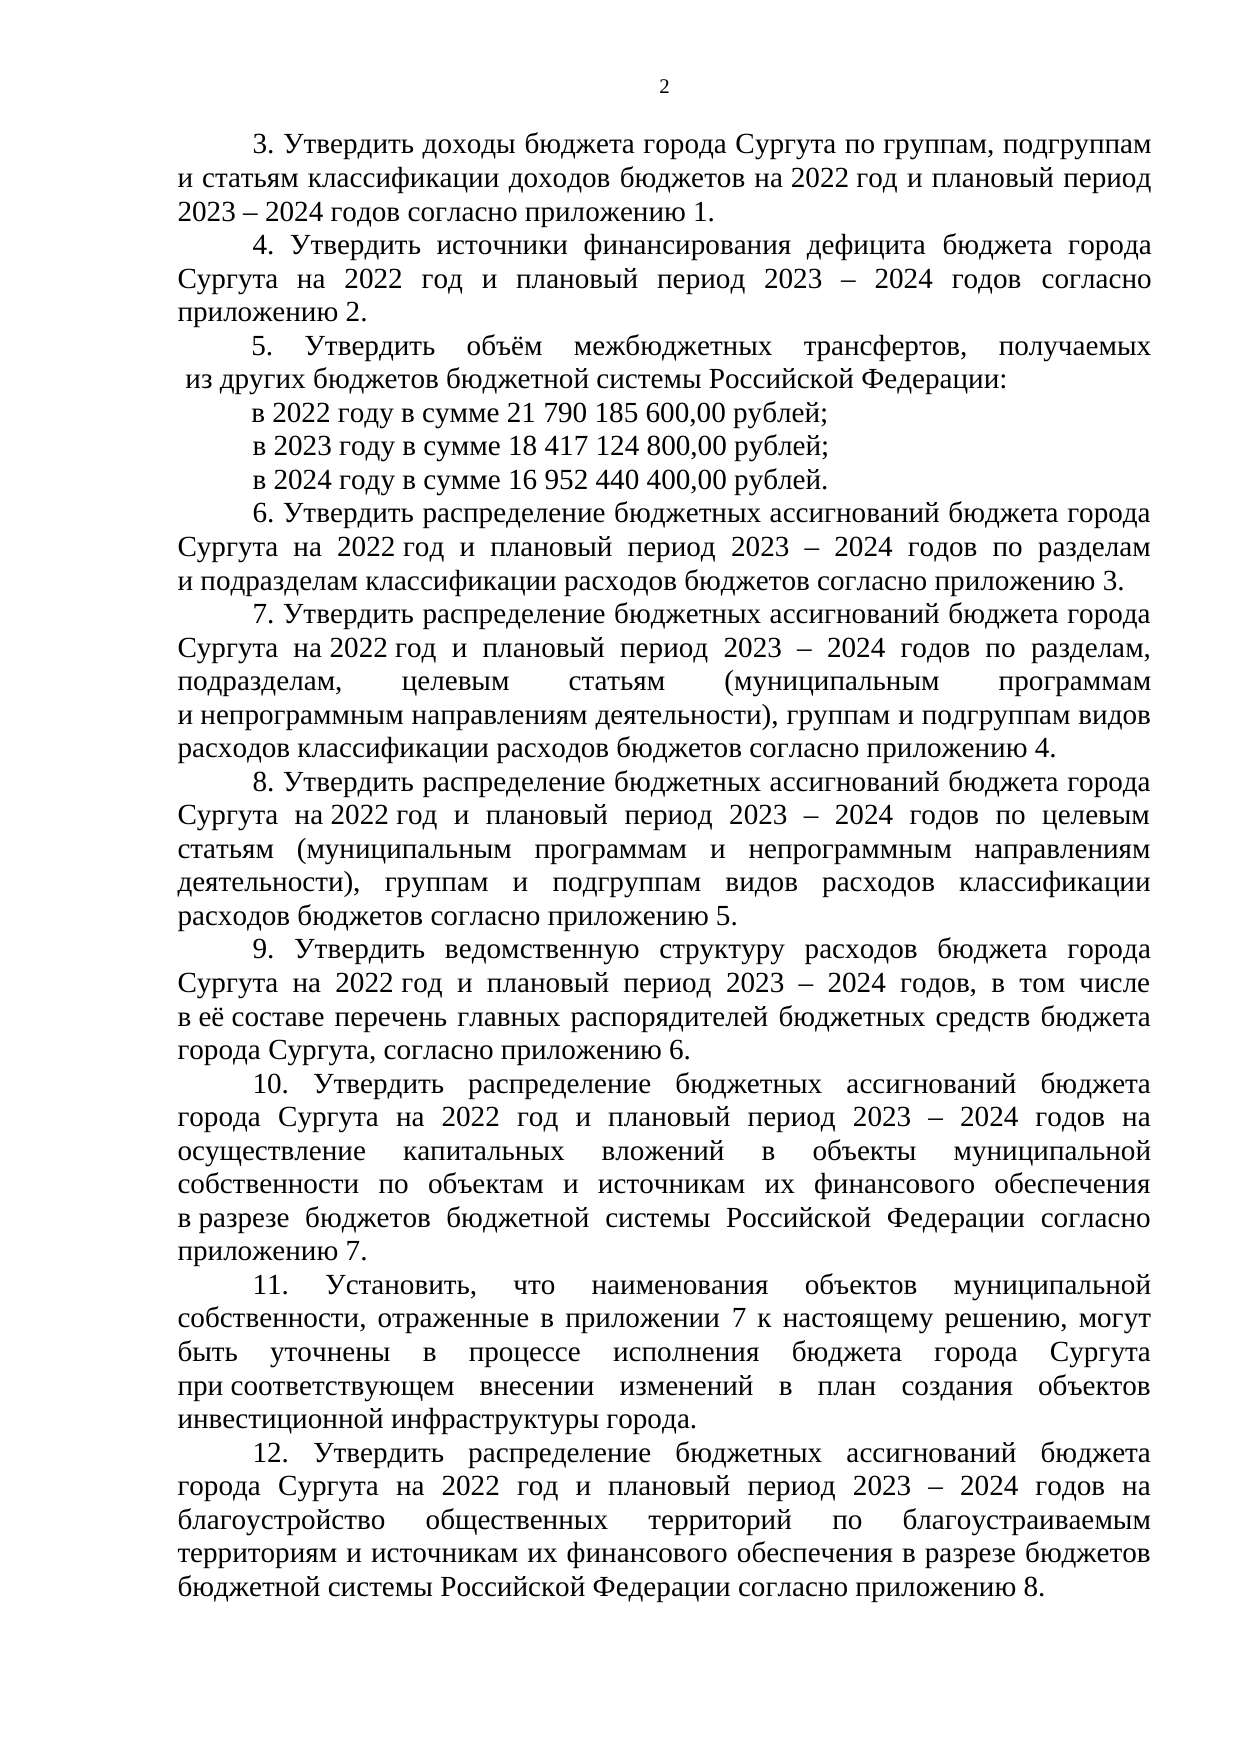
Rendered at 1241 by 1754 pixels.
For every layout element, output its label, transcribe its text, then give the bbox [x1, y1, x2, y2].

text 11. Установить, что наименования объектов муниципальной собственности, отраженные в приложении 7 к настоящему решению, могут быть уточнены в процессе исполнения бюджета города Сургута при соответствующем внесении изменений в план создания объектов инвестиционной инфраструктуры города. [177, 1267, 1152, 1435]
text в 2023 году в сумме 18 417 124 800,00 рублей; [177, 428, 1152, 462]
text 4. Утвердить источники финансирования дефицита бюджета города Сургута на 2022 год и плановый период 2023 – 2024 годов согласно приложению 2. [177, 227, 1152, 328]
text 10. Утвердить распределение бюджетных ассигнований бюджета города Сургута на 2022 год и плановый период 2023 – 2024 годов на осуществление капитальных вложений в объекты муниципальной собственности по объектам и источникам их финансового обеспечения в разрезе бюджетов бюджетной системы Российской Федерации согласно приложению 7. [177, 1066, 1152, 1267]
text 9. Утвердить ведомственную структуру расходов бюджета города Сургута на 2022 год и плановый период 2023 – 2024 годов, в том числе в её составе перечень главных распорядителей бюджетных средств бюджета города Сургута, согласно приложению 6. [177, 932, 1152, 1066]
text 7. Утвердить распределение бюджетных ассигнований бюджета города Сургута на 2022 год и плановый период 2023 – 2024 годов по разделам, подразделам, целевым статьям (муниципальным программам и непрограммным направлениям деятельности), группам и подгруппам видов расходов классификации расходов бюджетов согласно приложению 4. [177, 596, 1152, 764]
text 8. Утвердить распределение бюджетных ассигнований бюджета города Сургута на 2022 год и плановый период 2023 – 2024 годов по целевым статьям (муниципальным программам и непрограммным направлениям деятельности), группам и подгруппам видов расходов классификации расходов бюджетов согласно приложению 5. [177, 764, 1152, 932]
text 5. Утвердить объём межбюджетных трансфертов, получаемых из других бюджетов бюджетной системы Российской Федерации: [185, 328, 1152, 395]
text 6. Утвердить распределение бюджетных ассигнований бюджета города Сургута на 2022 год и плановый период 2023 – 2024 годов по разделам и подразделам классификации расходов бюджетов согласно приложению 3. [177, 496, 1152, 596]
text в 2022 году в сумме 21 790 185 600,00 рублей; [185, 395, 1152, 428]
text в 2024 году в сумме 16 952 440 400,00 рублей. [177, 462, 1152, 496]
text 3. Утвердить доходы бюджета города Сургута по группам, подгруппам и статьям классификации доходов бюджетов на 2022 год и плановый период 2023 – 2024 годов согласно приложению 1. [177, 127, 1152, 227]
text 12. Утвердить распределение бюджетных ассигнований бюджета города Сургута на 2022 год и плановый период 2023 – 2024 годов на благоустройство общественных территорий по благоустраиваемым территориям и источникам их финансового обеспечения в разрезе бюджетов бюджетной системы Российской Федерации согласно приложению 8. [177, 1435, 1152, 1602]
